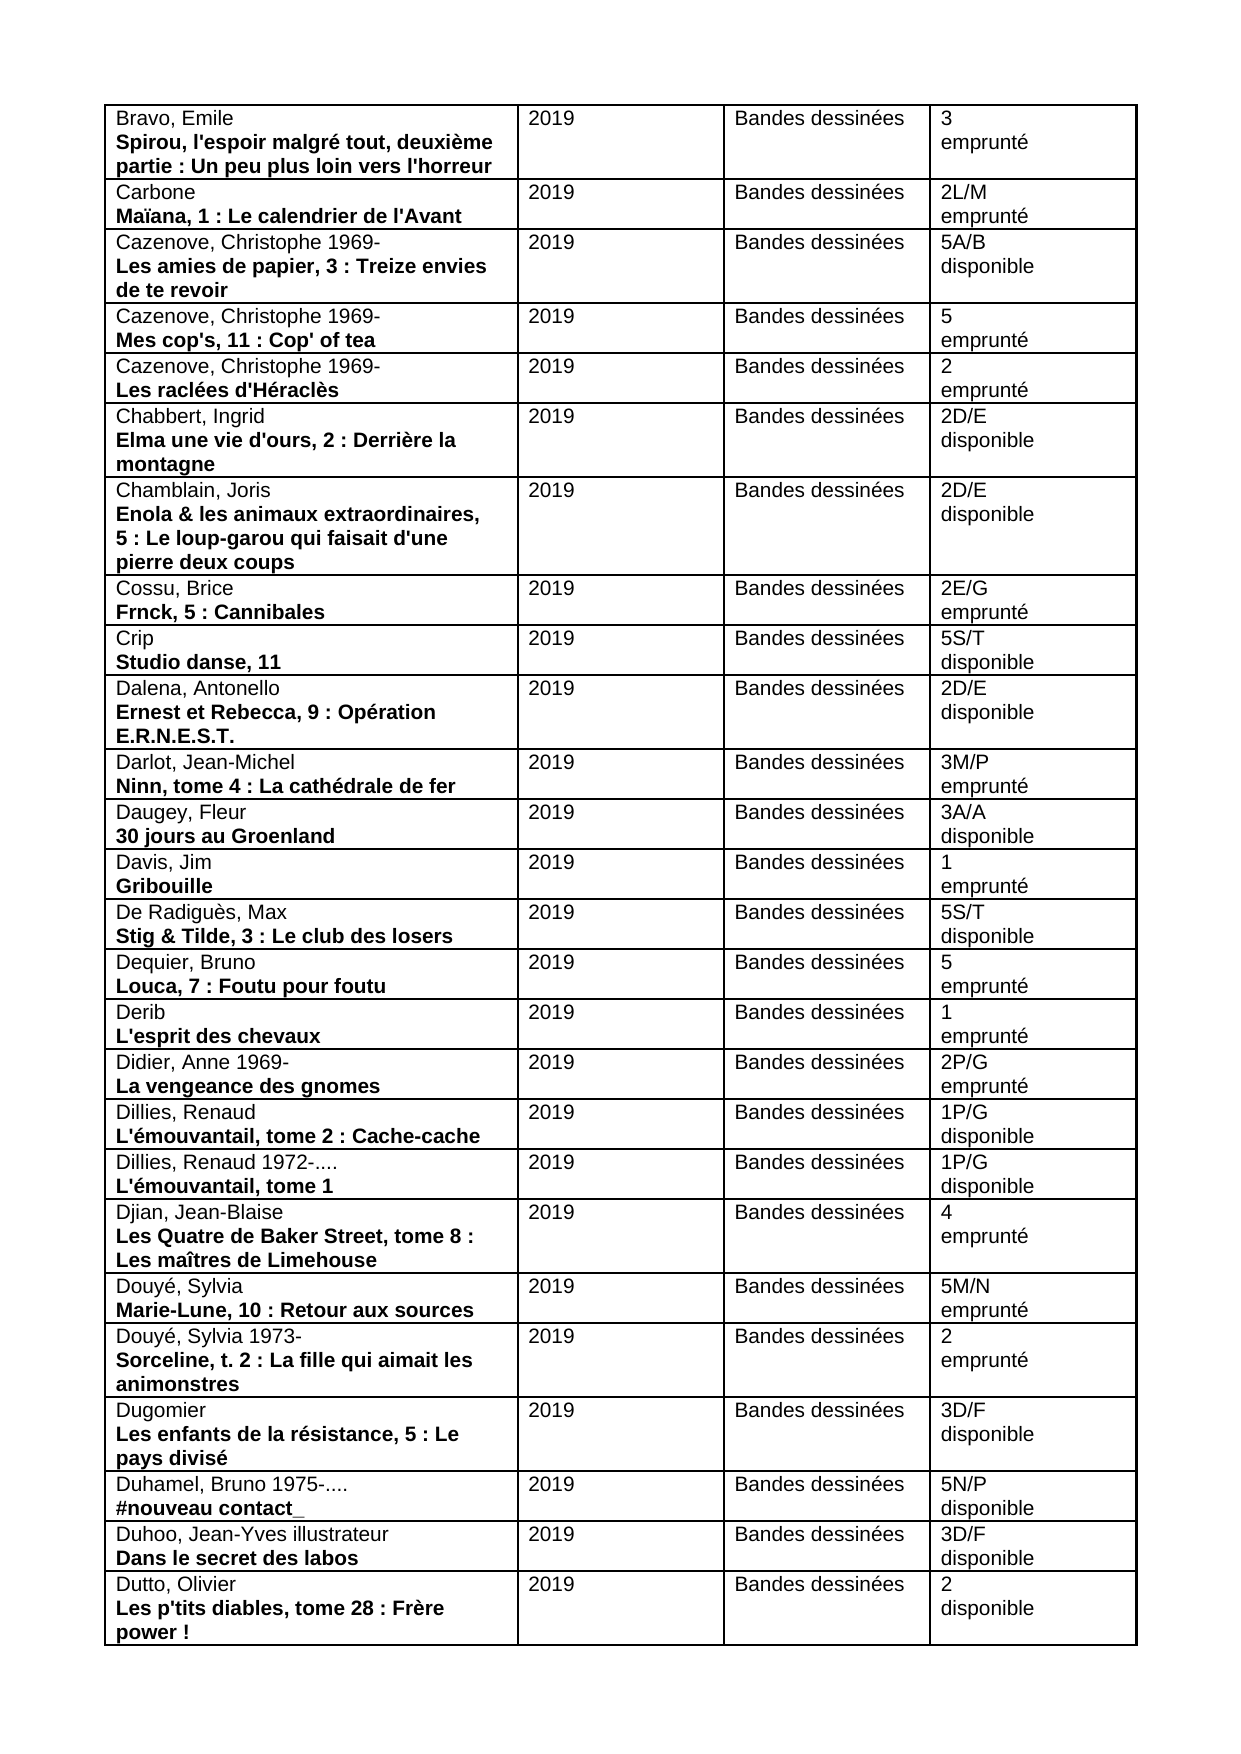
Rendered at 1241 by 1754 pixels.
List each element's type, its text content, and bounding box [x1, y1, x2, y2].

table_cell Bandes dessinées [725, 1000, 929, 1048]
table_cell Bandes dessinées [725, 850, 929, 898]
table_cell 2D/E disponible [931, 676, 1135, 748]
table_cell 2019 [519, 576, 723, 624]
table_cell De Radiguès, Max Stig & Tilde, 3 : Le club des losers [106, 900, 517, 948]
table_cell 2019 [519, 676, 723, 748]
table_cell Douyé, Sylvia 1973- Sorceline, t. 2 : La fille qui aimait les animonstres [106, 1324, 517, 1396]
table_cell 3 emprunté [931, 106, 1135, 178]
table_cell Cazenove, Christophe 1969- Les raclées d'Héraclès [106, 354, 517, 402]
table_cell Bandes dessinées [725, 1150, 929, 1198]
table_cell Bandes dessinées [725, 750, 929, 798]
table_cell 5 emprunté [931, 950, 1135, 998]
table_cell Bandes dessinées [725, 1398, 929, 1470]
table_cell Bandes dessinées [725, 1274, 929, 1322]
table_cell Bandes dessinées [725, 900, 929, 948]
table_cell Dillies, Renaud 1972-.... L'émouvantail, tome 1 [106, 1150, 517, 1198]
table_cell Bandes dessinées [725, 626, 929, 674]
table_cell Bandes dessinées [725, 1324, 929, 1396]
table_cell 2019 [519, 1572, 723, 1644]
table_cell Duhoo, Jean-Yves illustrateur Dans le secret des labos [106, 1522, 517, 1570]
table_cell 2019 [519, 1522, 723, 1570]
table_cell 2019 [519, 800, 723, 848]
table_cell 2019 [519, 1000, 723, 1048]
table_cell 2L/M emprunté [931, 180, 1135, 228]
table_cell 2019 [519, 950, 723, 998]
table_cell 2D/E disponible [931, 404, 1135, 476]
table_cell 5 emprunté [931, 304, 1135, 352]
table_cell Carbone Maïana, 1 : Le calendrier de l'Avant [106, 180, 517, 228]
table_cell 3A/A disponible [931, 800, 1135, 848]
table_cell Duhamel, Bruno 1975-.... #nouveau contact_ [106, 1472, 517, 1520]
table_cell Bandes dessinées [725, 1050, 929, 1098]
table_cell 2D/E disponible [931, 478, 1135, 574]
table_cell Bandes dessinées [725, 1522, 929, 1570]
table_cell Didier, Anne 1969- La vengeance des gnomes [106, 1050, 517, 1098]
table_cell 2019 [519, 626, 723, 674]
table_cell 1P/G disponible [931, 1100, 1135, 1148]
table_cell 2019 [519, 1100, 723, 1148]
table_cell Bandes dessinées [725, 676, 929, 748]
table_cell 1P/G disponible [931, 1150, 1135, 1198]
table_cell Cazenove, Christophe 1969- Mes cop's, 11 : Cop' of tea [106, 304, 517, 352]
table_cell 5S/T disponible [931, 626, 1135, 674]
table_cell 2019 [519, 1324, 723, 1396]
table_cell Bandes dessinées [725, 1472, 929, 1520]
table_cell 1 emprunté [931, 1000, 1135, 1048]
table_cell 2019 [519, 230, 723, 302]
table_cell Bandes dessinées [725, 404, 929, 476]
table_cell 2019 [519, 1150, 723, 1198]
table_cell Djian, Jean-Blaise Les Quatre de Baker Street, tome 8 : Les maîtres de Limehouse [106, 1200, 517, 1272]
table_cell Bandes dessinées [725, 180, 929, 228]
table_cell Chamblain, Joris Enola & les animaux extraordinaires, 5 : Le loup-garou qui faisait d'une pierre deux coups [106, 478, 517, 574]
table_cell Bandes dessinées [725, 576, 929, 624]
table_cell Dalena, Antonello Ernest et Rebecca, 9 : Opération E.R.N.E.S.T. [106, 676, 517, 748]
table_cell 2019 [519, 304, 723, 352]
table_cell 2019 [519, 404, 723, 476]
table_cell 2019 [519, 1050, 723, 1098]
table_cell Dequier, Bruno Louca, 7 : Foutu pour foutu [106, 950, 517, 998]
table_cell Daugey, Fleur 30 jours au Groenland [106, 800, 517, 848]
table_cell Derib L'esprit des chevaux [106, 1000, 517, 1048]
table_cell Darlot, Jean-Michel Ninn, tome 4 : La cathédrale de fer [106, 750, 517, 798]
table_cell 2019 [519, 1472, 723, 1520]
table_cell Bandes dessinées [725, 800, 929, 848]
table_cell 2 emprunté [931, 1324, 1135, 1396]
table_cell 2019 [519, 750, 723, 798]
table_cell 2019 [519, 106, 723, 178]
table_cell 5M/N emprunté [931, 1274, 1135, 1322]
table_cell 2E/G emprunté [931, 576, 1135, 624]
table_cell Dutto, Olivier Les p'tits diables, tome 28 : Frère power ! [106, 1572, 517, 1644]
table_cell 3D/F disponible [931, 1398, 1135, 1470]
table_cell 5A/B disponible [931, 230, 1135, 302]
table_cell Bravo, Emile Spirou, l'espoir malgré tout, deuxième partie : Un peu plus loin vers l'horreur [106, 106, 517, 178]
table_cell Bandes dessinées [725, 1572, 929, 1644]
table_cell 3D/F disponible [931, 1522, 1135, 1570]
table_cell 2 emprunté [931, 354, 1135, 402]
table_cell Crip Studio danse, 11 [106, 626, 517, 674]
table_cell 2019 [519, 850, 723, 898]
table_cell Bandes dessinées [725, 354, 929, 402]
table_cell 1 emprunté [931, 850, 1135, 898]
table_cell Douyé, Sylvia Marie-Lune, 10 : Retour aux sources [106, 1274, 517, 1322]
table_cell 2019 [519, 478, 723, 574]
table_cell Cazenove, Christophe 1969- Les amies de papier, 3 : Treize envies de te revoir [106, 230, 517, 302]
table_cell Bandes dessinées [725, 230, 929, 302]
table_cell 2019 [519, 354, 723, 402]
table_cell Davis, Jim Gribouille [106, 850, 517, 898]
table_cell Bandes dessinées [725, 478, 929, 574]
table_cell Bandes dessinées [725, 106, 929, 178]
table_cell 5S/T disponible [931, 900, 1135, 948]
table_cell Bandes dessinées [725, 950, 929, 998]
table_cell Chabbert, Ingrid Elma une vie d'ours, 2 : Derrière la montagne [106, 404, 517, 476]
table_cell Cossu, Brice Frnck, 5 : Cannibales [106, 576, 517, 624]
table_cell 2P/G emprunté [931, 1050, 1135, 1098]
table_cell 2019 [519, 1398, 723, 1470]
table_cell Bandes dessinées [725, 1200, 929, 1272]
table_cell 2019 [519, 1274, 723, 1322]
table_cell 5N/P disponible [931, 1472, 1135, 1520]
table_cell 2019 [519, 1200, 723, 1272]
table_cell 2019 [519, 180, 723, 228]
table_cell Dugomier Les enfants de la résistance, 5 : Le pays divisé [106, 1398, 517, 1470]
table_cell 4 emprunté [931, 1200, 1135, 1272]
table_cell 2019 [519, 900, 723, 948]
table_cell 2 disponible [931, 1572, 1135, 1644]
table_cell Bandes dessinées [725, 1100, 929, 1148]
table_cell 3M/P emprunté [931, 750, 1135, 798]
table_cell Bandes dessinées [725, 304, 929, 352]
table_cell Dillies, Renaud L'émouvantail, tome 2 : Cache-cache [106, 1100, 517, 1148]
